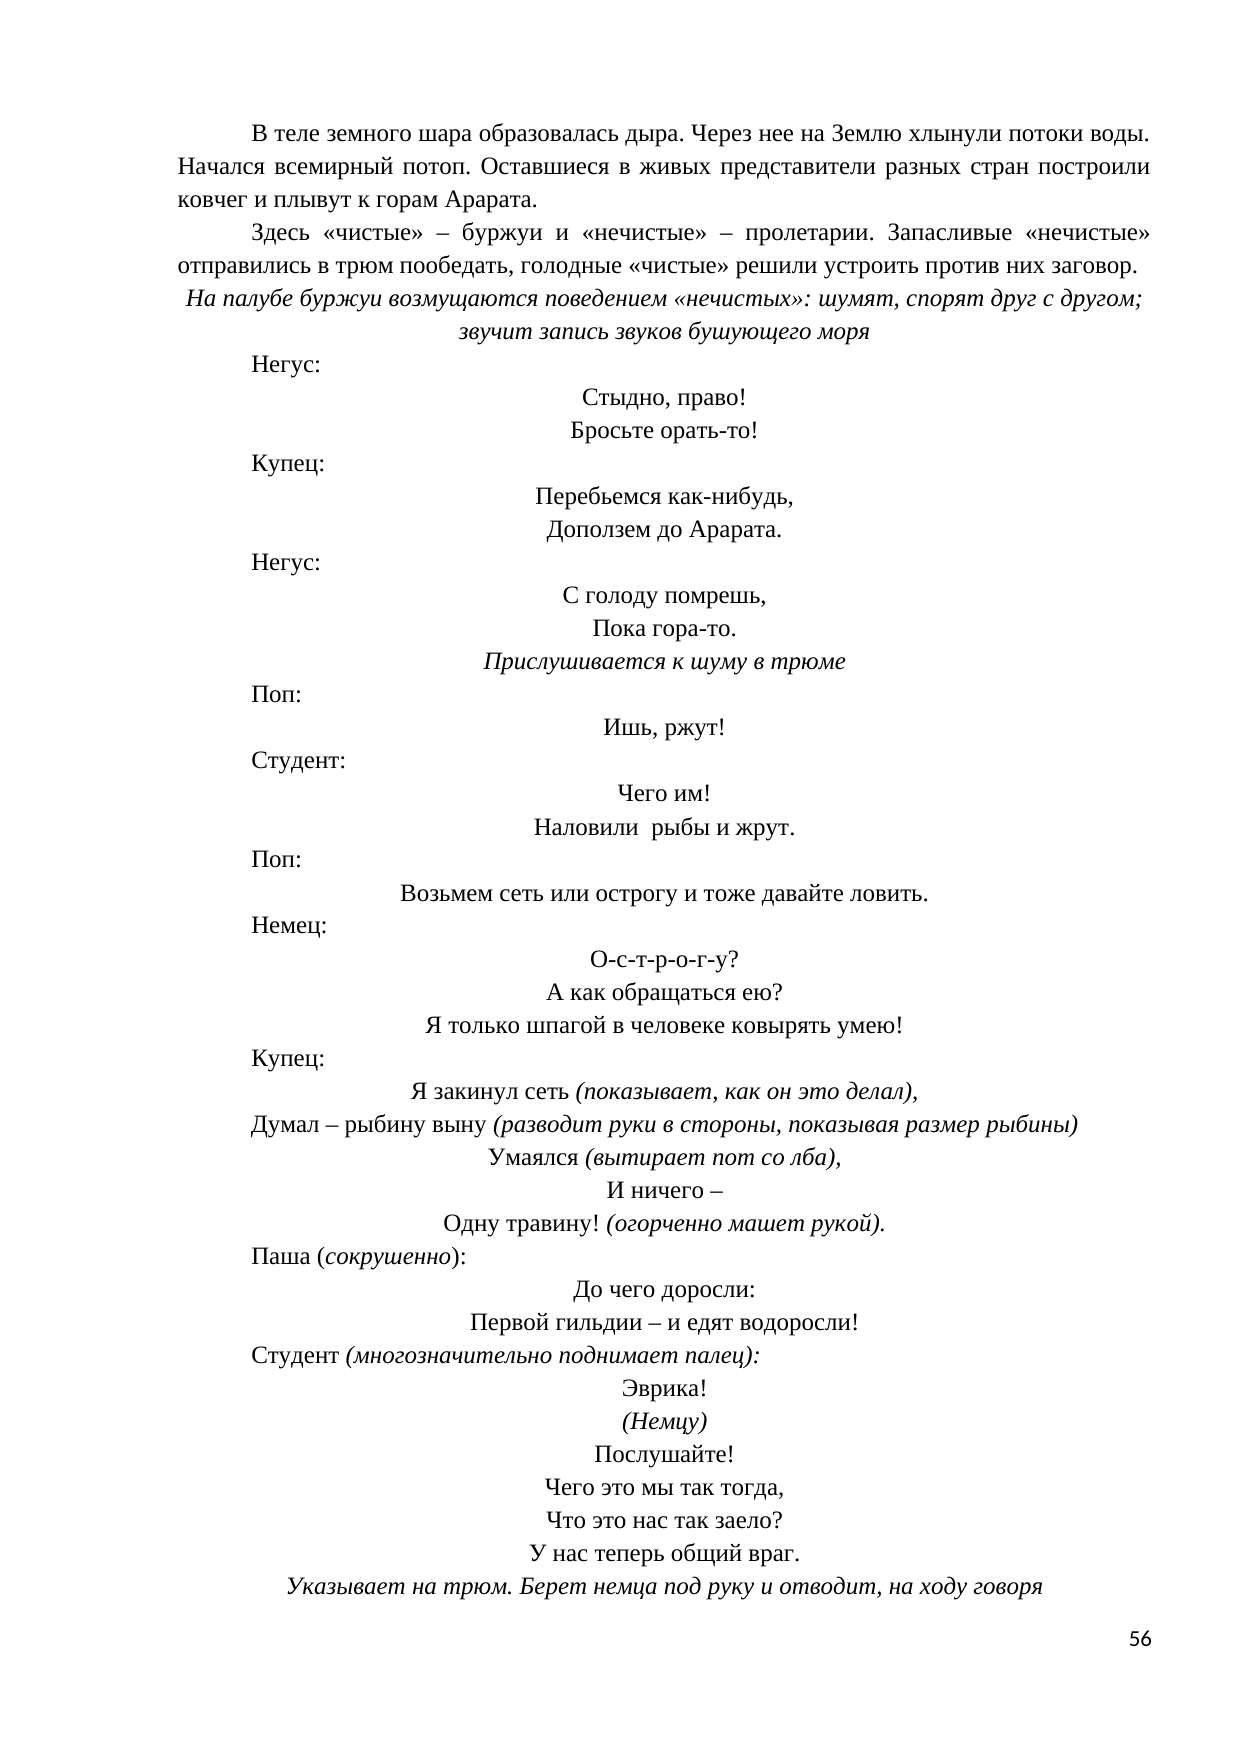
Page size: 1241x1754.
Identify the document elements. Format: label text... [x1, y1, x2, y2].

text В теле земного шара образовалась дыра. Через нее на Землю хлынули потоки воды. Начался всемирный потоп. Оставшиеся в живых представители разных стран построили ковчег и плывут к горам Арарата. [177, 118, 1152, 213]
text Эврика! [177, 1373, 1152, 1402]
text Первой гильдии – и едят водоросли! [177, 1307, 1152, 1336]
text Прислушивается к шуму в трюме [177, 646, 1152, 675]
text Доползем до Арарата. [177, 514, 1152, 543]
text Студент (многозначительно поднимает палец): [177, 1340, 1152, 1369]
text (Немцу) [177, 1406, 1152, 1435]
text Я закинул сеть (показывает, как он это делал), [177, 1076, 1152, 1104]
text Умаялся (вытирает пот со лба), [177, 1142, 1152, 1171]
text Что это нас так заело? [177, 1505, 1152, 1534]
text Указывает на трюм. Берет немца под руку и отводит, на ходу говоря [177, 1571, 1152, 1600]
text С голоду помрешь, [177, 580, 1152, 609]
text Негус: [177, 349, 1152, 378]
text На палубе буржуи возмущаются поведением «нечистых»: шумят, спорят друг с другом; звучит запись звуков бушующего моря [177, 283, 1152, 345]
text Ишь, ржут! [177, 712, 1152, 741]
text Наловили рыбы и жрут. [177, 812, 1152, 840]
text А как обращаться ею? [177, 977, 1152, 1005]
text Стыдно, право! [177, 382, 1152, 411]
text У нас теперь общий враг. [177, 1538, 1152, 1567]
text Чего им! [177, 778, 1152, 807]
text До чего доросли: [177, 1274, 1152, 1303]
text Чего это мы так тогда, [177, 1472, 1152, 1501]
text Паша (сокрушенно): [177, 1241, 1152, 1269]
text Здесь «чистые» – буржуи и «нечистые» – пролетарии. Запасливые «нечистые» отправились в трюм пообедать, голодные «чистые» решили устроить против них заговор. [177, 217, 1152, 279]
text Я только шпагой в человеке ковырять умею! [177, 1010, 1152, 1038]
text Купец: [177, 448, 1152, 477]
text Поп: [177, 679, 1152, 708]
text О-с-т-р-о-г-у? [177, 944, 1152, 972]
text Негус: [177, 547, 1152, 576]
text И ничего – [177, 1175, 1152, 1203]
text Пока гора-то. [177, 613, 1152, 642]
text Одну травину! (огорченно машет рукой). [177, 1208, 1152, 1237]
text Купец: [177, 1043, 1152, 1071]
text Возьмем сеть или острогу и тоже давайте ловить. [177, 878, 1152, 906]
text Поп: [177, 844, 1152, 873]
text Бросьте орать-то! [177, 415, 1152, 444]
text Послушайте! [177, 1439, 1152, 1468]
text Студент: [177, 746, 1152, 774]
text Думал – рыбину выну (разводит руки в стороны, показывая размер рыбины) [177, 1109, 1152, 1137]
text Перебьемся как-нибудь, [177, 481, 1152, 510]
text Немец: [177, 911, 1152, 939]
